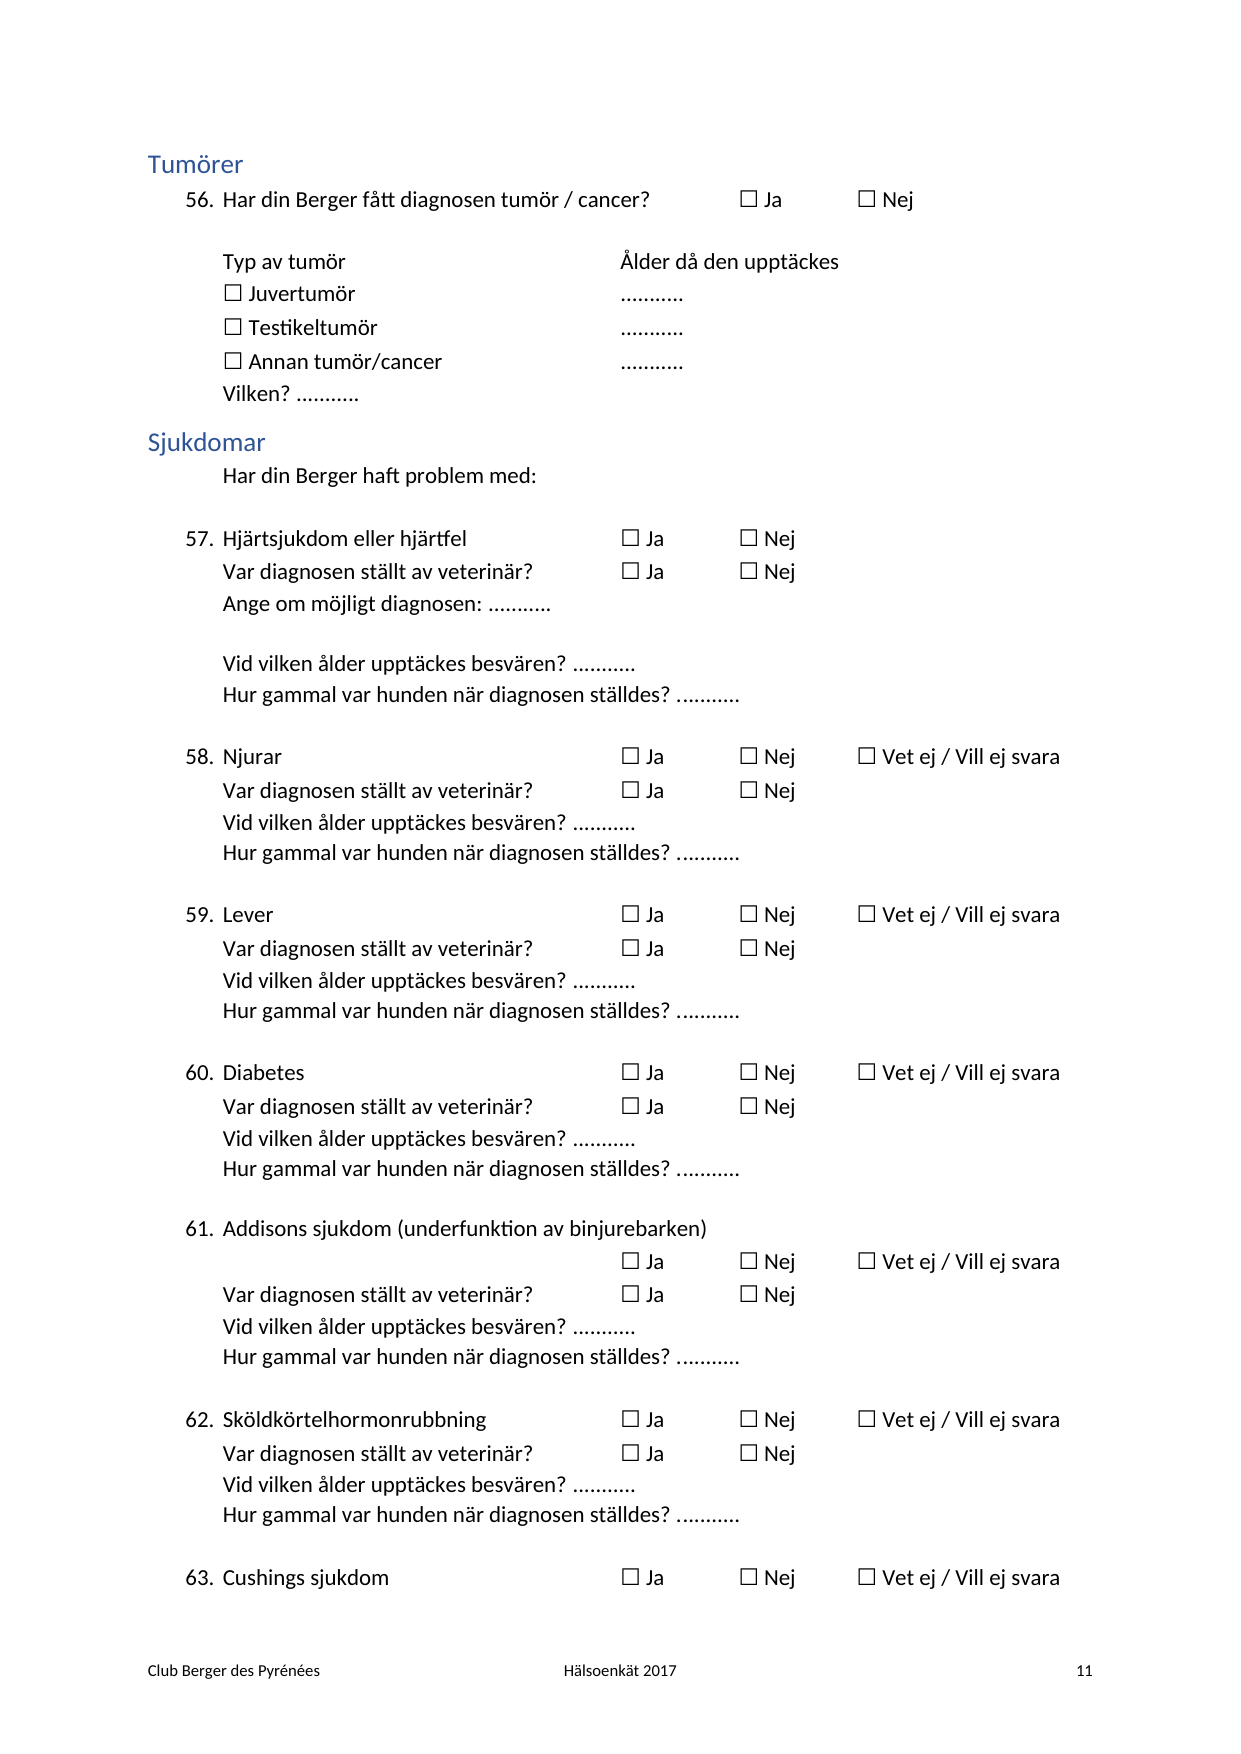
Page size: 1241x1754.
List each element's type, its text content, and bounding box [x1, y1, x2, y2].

list Var diagnosen ställt av veterinär? Ja Nej [223, 555, 1093, 587]
list Hjärtsjukdom eller hjärtfel Ja Nej [185, 522, 1093, 553]
list Ange om möjligt diagnosen: ........... [223, 589, 1093, 617]
list Var diagnosen ställt av veterinär? Ja Nej [223, 1278, 1093, 1310]
subtitle Tumörer [148, 148, 1093, 181]
list Ja Nej Vet ej / Vill ej svara [223, 1245, 1093, 1276]
list Hur gammal var hunden när diagnosen ställdes? ........... [223, 1154, 1093, 1182]
list Addisons sjukdom (underfunktion av binjurebarken) [185, 1214, 1093, 1242]
list Cushings sjukdom Ja Nej Vet ej / Vill ej svara [185, 1561, 1093, 1592]
list Testikeltumör ........... [223, 311, 1093, 342]
list Var diagnosen ställt av veterinär? Ja Nej [223, 932, 1093, 963]
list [223, 1501, 1093, 1528]
list Vid vilken ålder upptäckes besvären? ........... [223, 1124, 1093, 1152]
list Njurar Ja Nej Vet ej / Vill ej svara [185, 740, 1093, 771]
list Var diagnosen ställt av veterinär? Ja Nej [223, 1437, 1093, 1468]
list Hur gammal var hunden när diagnosen ställdes? ........... [223, 1342, 1093, 1370]
list Sköldkörtelhormonrubbning Ja Nej Vet ej / Vill ej svara [185, 1403, 1093, 1434]
list Typ av tumör Ålder då den upptäckes [223, 247, 1093, 275]
subtitle Sjukdomar [148, 426, 1093, 458]
list Hur gammal var hunden när diagnosen ställdes? ........... [223, 838, 1093, 866]
list Vid vilken ålder upptäckes besvären? ........... [223, 1312, 1093, 1340]
list Hur gammal var hunden när diagnosen ställdes? ........... [223, 996, 1093, 1024]
list Vid vilken ålder upptäckes besvären? ........... [223, 966, 1093, 994]
list Vilken? ........... [223, 379, 1093, 407]
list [223, 1470, 1093, 1498]
list Diabetes Ja Nej Vet ej / Vill ej svara [185, 1056, 1093, 1088]
list Juvertumör ........... [223, 277, 1093, 309]
list Har din Berger haft problem med: [223, 461, 1093, 489]
list Har din Berger fått diagnosen tumör / cancer? Ja Nej [185, 183, 1093, 214]
list Var diagnosen ställt av veterinär? Ja Nej [223, 774, 1093, 805]
list Hur gammal var hunden när diagnosen ställdes? ........... [223, 680, 1093, 708]
list Var diagnosen ställt av veterinär? Ja Nej [223, 1090, 1093, 1121]
list Vid vilken ålder upptäckes besvären? ........... [223, 649, 1093, 677]
list Lever Ja Nej Vet ej / Vill ej svara [185, 898, 1093, 929]
list Annan tumör/cancer ........... [223, 345, 1093, 376]
list Vid vilken ålder upptäckes besvären? ........... [223, 808, 1093, 836]
